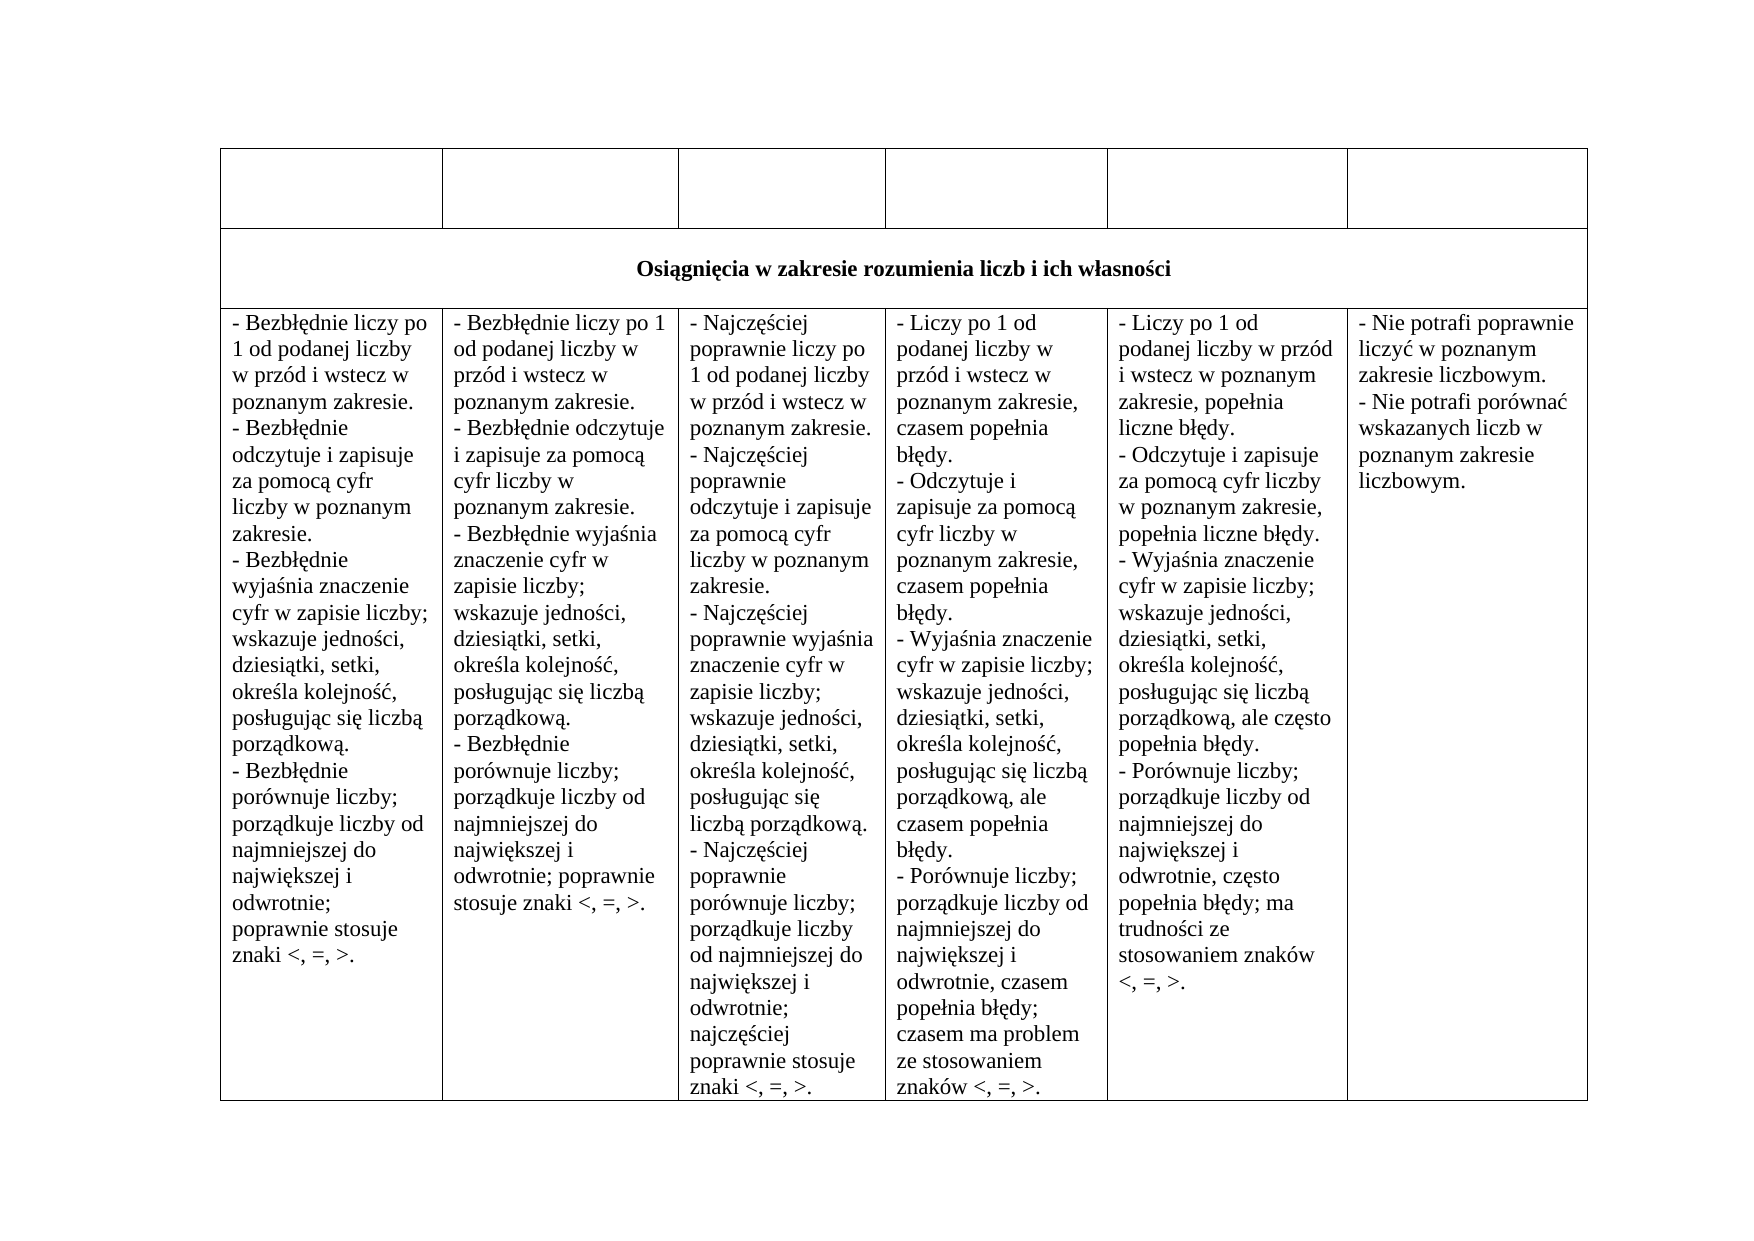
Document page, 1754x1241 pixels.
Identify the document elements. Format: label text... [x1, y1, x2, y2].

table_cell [1108, 149, 1347, 228]
table_cell Osiągnięcia w zakresie rozumienia liczb i ich własności [221, 229, 1587, 308]
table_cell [221, 309, 442, 1099]
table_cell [221, 149, 442, 228]
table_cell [1108, 309, 1347, 1099]
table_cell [679, 149, 885, 228]
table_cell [1348, 149, 1587, 228]
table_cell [886, 309, 1107, 1099]
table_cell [443, 309, 678, 1099]
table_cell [886, 149, 1107, 228]
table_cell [1348, 309, 1587, 1099]
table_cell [679, 309, 885, 1099]
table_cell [443, 149, 678, 228]
